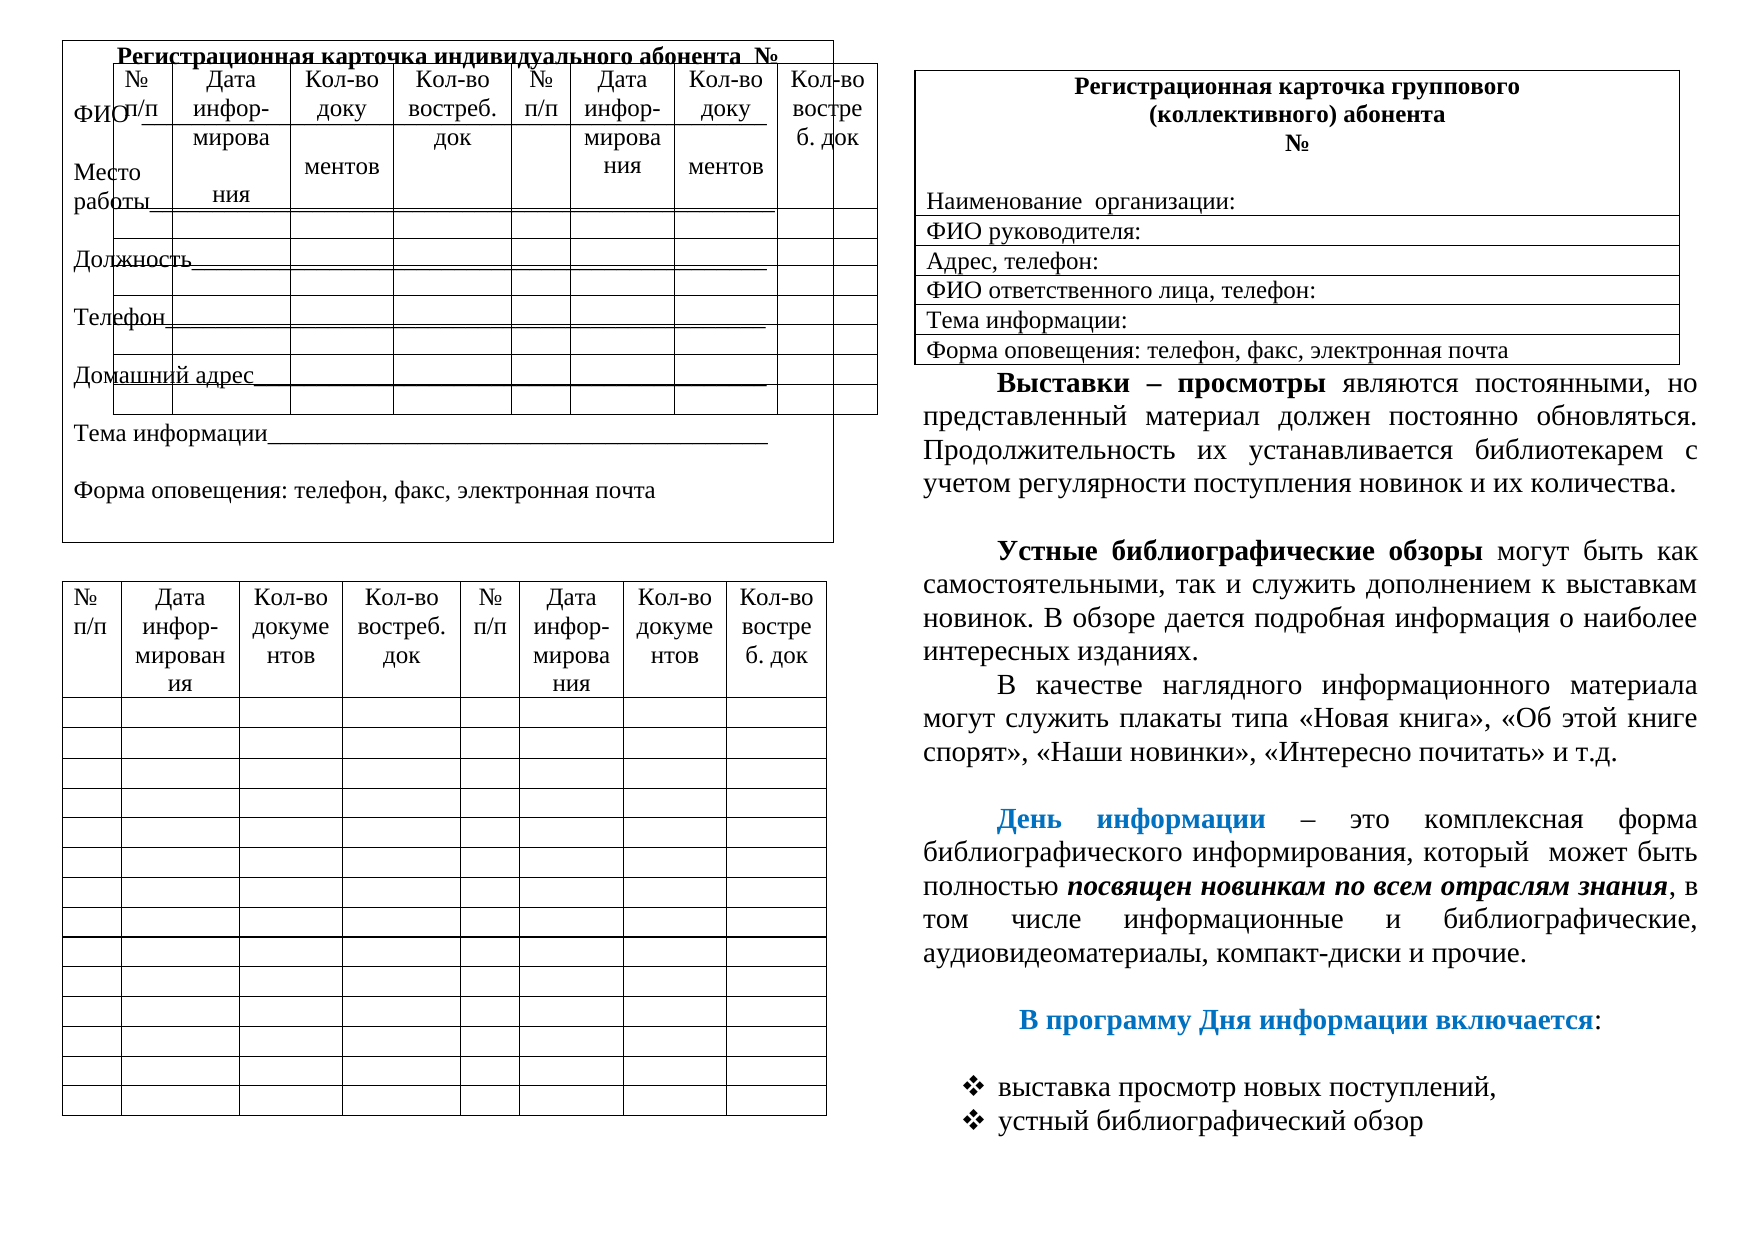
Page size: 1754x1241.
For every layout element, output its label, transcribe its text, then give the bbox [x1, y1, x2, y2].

table_cell [461, 1086, 519, 1115]
table_cell [343, 997, 460, 1026]
table_cell [520, 698, 623, 727]
table_cell [240, 789, 342, 817]
text День информации – это комплексная форма библиографического информирования, который может быть полностью посвящен новинкам по всем отраслям знания, в том числе информационные и библиографические, аудиовидеоматериалы, компакт-диски и прочие. [923, 801, 1698, 969]
table_cell [240, 1027, 342, 1056]
table_cell [461, 878, 519, 907]
table_cell [240, 728, 342, 758]
table_cell [122, 1027, 239, 1056]
table_cell [727, 967, 826, 996]
table_cell [834, 209, 877, 238]
table_cell [63, 818, 121, 847]
table_cell [520, 1086, 623, 1115]
table_cell [520, 908, 623, 936]
table_cell [624, 1086, 726, 1115]
table_cell [624, 908, 726, 936]
table_cell [63, 759, 121, 787]
table_cell [343, 759, 460, 787]
table_cell [624, 878, 726, 907]
table_cell [624, 938, 726, 966]
table_cell [520, 818, 623, 847]
table_cell [727, 759, 826, 787]
table_header Дата инфор-мирования [122, 582, 239, 697]
table_cell [624, 728, 726, 758]
table_cell [240, 848, 342, 877]
table_cell [343, 789, 460, 817]
table_cell [240, 698, 342, 727]
table_header Кол-во востреб. док [834, 64, 877, 208]
table_cell ФИО ответственного лица, телефон: [916, 276, 1679, 304]
table_cell [343, 818, 460, 847]
table_cell [624, 967, 726, 996]
table_cell [520, 1057, 623, 1085]
table_cell [520, 759, 623, 787]
table_cell [727, 848, 826, 877]
table_cell [63, 698, 121, 727]
table_cell [727, 938, 826, 966]
table_cell [343, 908, 460, 936]
table_cell [727, 789, 826, 817]
table_cell [520, 878, 623, 907]
table_cell [520, 997, 623, 1026]
table_cell [461, 698, 519, 727]
table_cell [63, 878, 121, 907]
table_cell [240, 818, 342, 847]
table_cell [122, 938, 239, 966]
table_cell [624, 997, 726, 1026]
table_cell ФИО руководителя: [916, 216, 1679, 245]
table_cell [122, 997, 239, 1026]
table_cell [834, 266, 877, 294]
table_cell [520, 938, 623, 966]
text Выставки – просмотры являются постоянными, но представленный материал должен постоянно обновляться. Продолжительность их устанавливается библиотекарем с учетом регулярности поступления новинок и их количества. [923, 74, 1698, 499]
table_cell [63, 1086, 121, 1115]
table_cell [63, 1027, 121, 1056]
table_cell [834, 355, 877, 384]
table_cell [343, 1086, 460, 1115]
table_cell [63, 938, 121, 966]
table_cell [343, 967, 460, 996]
table_cell [343, 878, 460, 907]
table_cell [520, 728, 623, 758]
table_cell [520, 1027, 623, 1056]
table_cell [461, 759, 519, 787]
table_cell Форма оповещения: телефон, факс, электронная почта [916, 335, 1679, 364]
table_cell [461, 908, 519, 936]
table_cell [122, 908, 239, 936]
table_cell [520, 967, 623, 996]
table_cell Тема информации: [916, 305, 1679, 334]
table_cell [727, 878, 826, 907]
table_header Кол-во востреб. док [343, 582, 460, 697]
table_cell [727, 1057, 826, 1085]
table_cell [727, 728, 826, 758]
table_cell [461, 789, 519, 817]
table_cell [624, 759, 726, 787]
table_cell [240, 997, 342, 1026]
table_cell [343, 848, 460, 877]
table_cell [461, 1057, 519, 1085]
table_cell [834, 385, 877, 414]
table_cell [240, 759, 342, 787]
table_cell [834, 239, 877, 265]
table_cell [122, 698, 239, 727]
table_cell [461, 848, 519, 877]
table_cell [240, 878, 342, 907]
table_cell [624, 818, 726, 847]
table_cell [343, 1027, 460, 1056]
text В программу Дня информации включается: [923, 1002, 1698, 1036]
table_cell [343, 938, 460, 966]
table_cell [122, 878, 239, 907]
table_cell Адрес, телефон: [916, 246, 1679, 274]
table_cell [624, 1027, 726, 1056]
table_cell [343, 698, 460, 727]
table_cell [461, 1027, 519, 1056]
table_cell [240, 908, 342, 936]
table_cell [122, 728, 239, 758]
table_cell [63, 848, 121, 877]
table_cell [63, 997, 121, 1026]
table_header Кол-во востреб. док [727, 582, 826, 697]
table_cell [834, 325, 877, 354]
table_cell [520, 789, 623, 817]
table_header Кол-во документов [624, 582, 726, 697]
table_cell [63, 789, 121, 817]
table_header №п/п [461, 582, 519, 697]
table_cell [63, 967, 121, 996]
table_cell [63, 908, 121, 936]
table_cell [122, 789, 239, 817]
table_cell [624, 848, 726, 877]
table_header Дата инфор-мирова ния [520, 582, 623, 697]
table_cell [240, 967, 342, 996]
table_header №п/п [63, 582, 121, 697]
table_cell [727, 818, 826, 847]
text В качестве наглядного информационного материала могут служить плакаты типа «Новая книга», «Об этой книге спорят», «Наши новинки», «Интересно почитать» и т.д. [923, 667, 1698, 767]
table_header Регистрационная карточка индивидуального абонента № ФИО __________________________________________________ Место работы__________________________________________________ Должность______________________________________________ Телефон________________________________________________ Домашний адрес_________________________________________ Тема информации________________________________________ Форма оповещения: телефон, факс, электронная почта [63, 41, 833, 542]
table_cell [834, 296, 877, 324]
table_cell [240, 1086, 342, 1115]
table_cell [122, 818, 239, 847]
table_cell [624, 698, 726, 727]
table_cell [343, 728, 460, 758]
table_cell [727, 997, 826, 1026]
text Устные библиографические обзоры могут быть как самостоятельными, так и служить дополнением к выставкам новинок. В обзоре дается подробная информация о наиболее интересных изданиях. [923, 533, 1698, 667]
table_cell [461, 728, 519, 758]
table_cell [727, 698, 826, 727]
table_header Регистрационная карточка группового (коллективного) абонента № Наименование организации: [916, 71, 1679, 215]
list выставка просмотр новых поступлений, [960, 1069, 1698, 1103]
table_cell [461, 818, 519, 847]
table_cell [461, 997, 519, 1026]
table_cell [343, 1057, 460, 1085]
table_cell [122, 848, 239, 877]
table_header Кол-во документов [240, 582, 342, 697]
table_cell [122, 759, 239, 787]
table_cell [122, 967, 239, 996]
table_cell [122, 1057, 239, 1085]
table_cell [240, 938, 342, 966]
list устный библиографический обзор [960, 1103, 1698, 1137]
table_cell [240, 1057, 342, 1085]
table_cell [520, 848, 623, 877]
table_cell [624, 1057, 726, 1085]
table_cell [727, 1086, 826, 1115]
table_cell [727, 1027, 826, 1056]
table_cell [461, 938, 519, 966]
table_cell [63, 728, 121, 758]
table_cell [63, 1057, 121, 1085]
table_cell [727, 908, 826, 936]
table_cell [122, 1086, 239, 1115]
table_cell [461, 967, 519, 996]
table_cell [624, 789, 726, 817]
